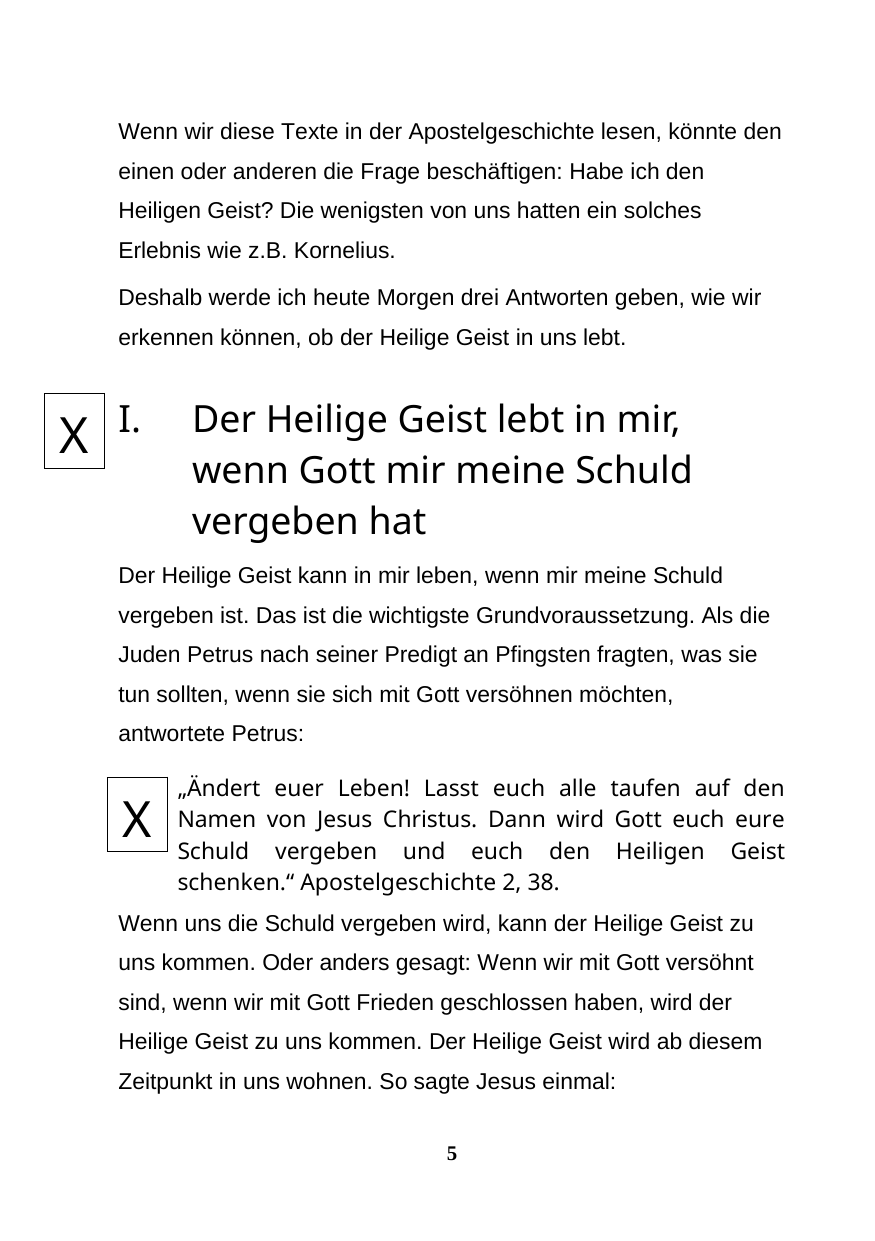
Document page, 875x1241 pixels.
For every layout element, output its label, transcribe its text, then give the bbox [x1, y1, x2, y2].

list Deshalb werde ich heute Morgen drei Antworten geben, wie wir erkennen können, ob der Heilige Geist in uns lebt. [118, 284, 785, 350]
list Wenn uns die Schuld vergeben wird, kann der Heilige Geist zu uns kommen. Oder anders gesagt: Wenn wir mit Gott versöhnt sind, wenn wir mit Gott Frieden geschlossen haben, wird der Heilige Geist zu uns kommen. Der Heilige Geist wird ab diesem Zeitpunkt in uns wohnen. So sagte Jesus einmal: [118, 910, 785, 1094]
text „Ändert euer Leben! Lasst euch alle taufen auf den Namen von Jesus Christus. Dann wird Gott euch eure Schuld vergeben und euch den Heiligen Geist schenken.“ Apostelgeschichte 2, 38. [177, 772, 785, 897]
list Der Heilige Geist kann in mir leben, wenn mir meine Schuld vergeben ist. Das ist die wichtigste Grundvoraussetzung. Als die Juden Petrus nach seiner Predigt an Pfingsten fragten, was sie tun sollten, wenn sie sich mit Gott versöhnen möchten, antwortete Petrus: [118, 562, 785, 747]
subtitle Der Heilige Geist lebt in mir, wenn Gott mir meine Schuld vergeben hat [118, 392, 785, 546]
list Wenn wir diese Texte in der Apostelgeschichte lesen, könnte den einen oder anderen die Frage beschäftigen: Habe ich den Heiligen Geist? Die wenigsten von uns hatten ein solches Erlebnis wie z.B. Kornelius. [118, 118, 785, 263]
